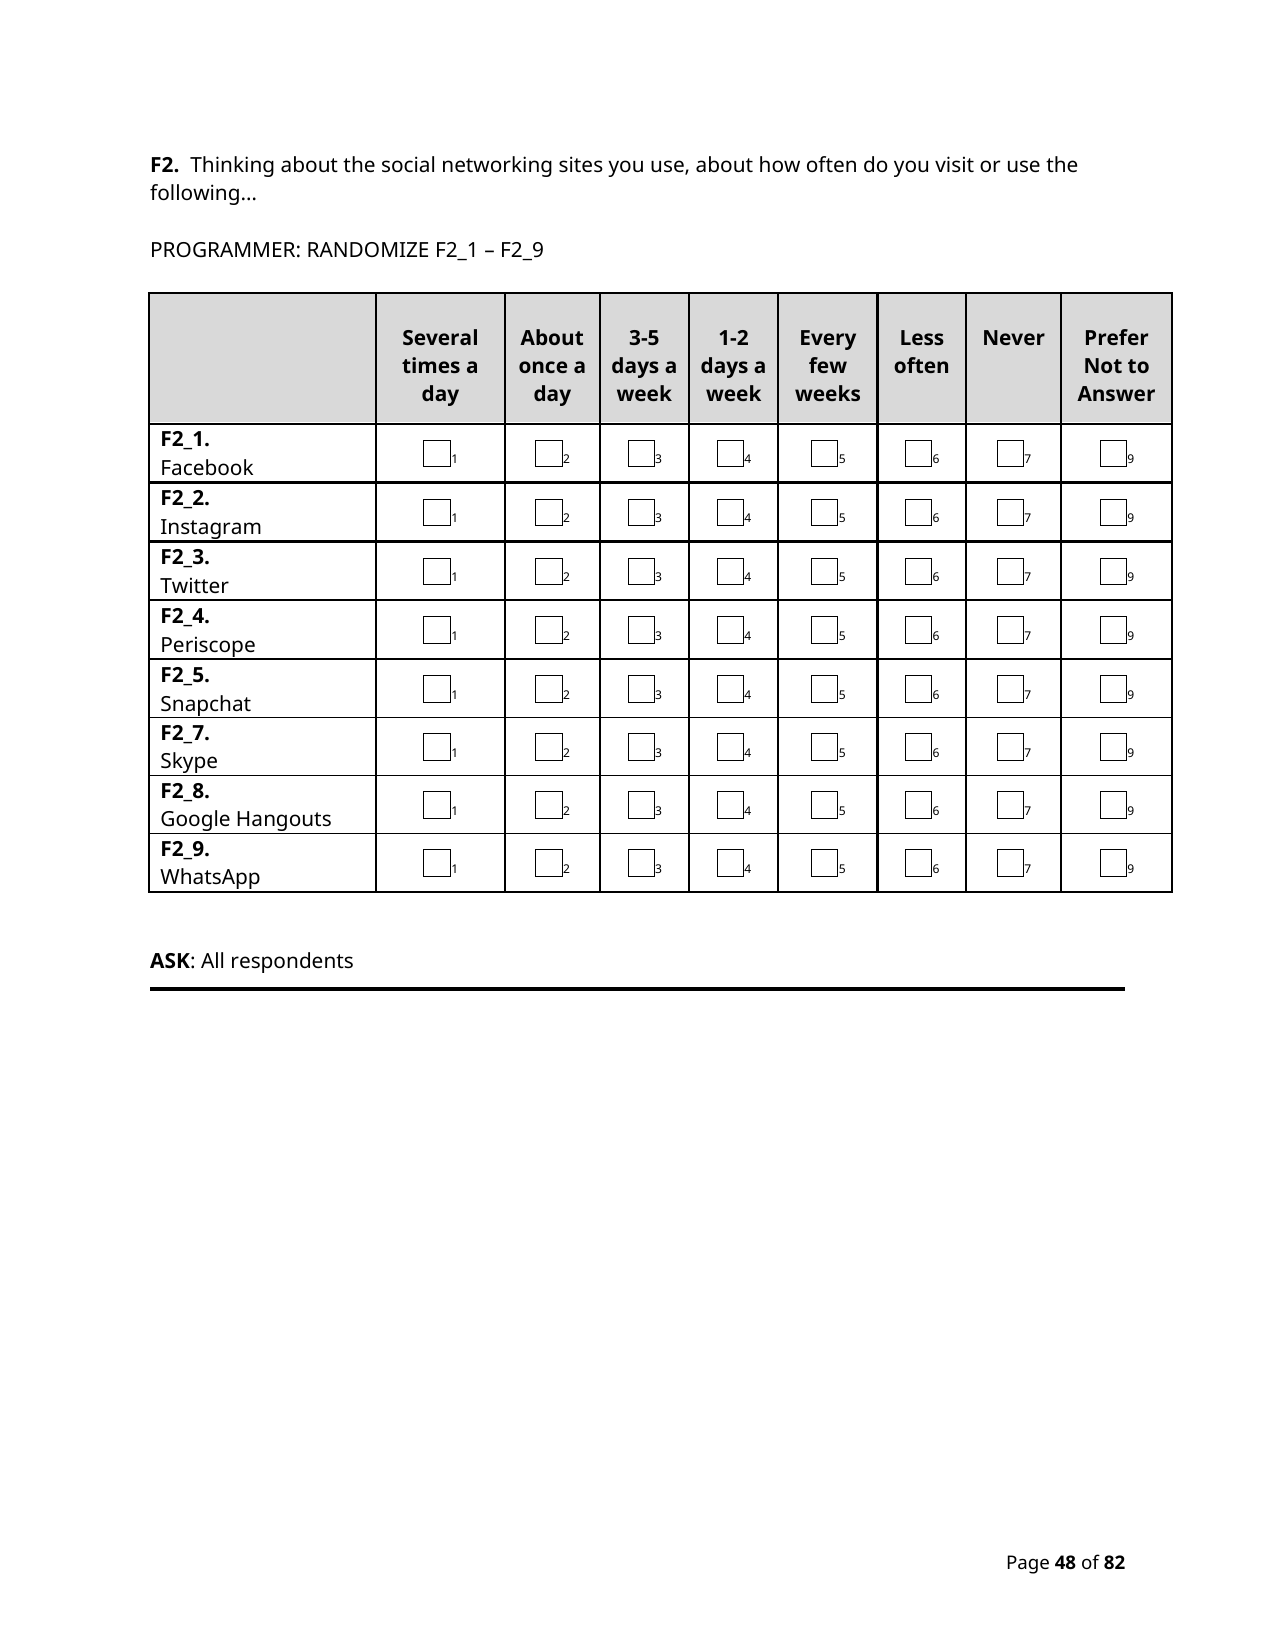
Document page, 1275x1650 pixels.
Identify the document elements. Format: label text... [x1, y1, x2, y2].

table_cell F2_1. Facebook [150, 425, 375, 481]
table_cell 4 [690, 425, 777, 481]
table_cell 3 [601, 484, 688, 540]
table_cell 3 [601, 660, 688, 717]
table_cell 4 [690, 660, 777, 717]
table_cell F2_7. Skype [150, 718, 375, 775]
table_cell 9 [1062, 660, 1171, 717]
table_cell 2 [506, 660, 599, 717]
table_cell 3 [601, 776, 688, 833]
table_cell 5 [779, 718, 876, 775]
table_cell F2_5. Snapchat [150, 660, 375, 717]
table_header 3-5 days a week [601, 294, 688, 422]
table_header Never [967, 294, 1060, 422]
table_cell 4 [690, 834, 777, 891]
table_cell 1 [377, 718, 504, 775]
table_cell 9 [1062, 543, 1171, 599]
table_cell 3 [601, 718, 688, 775]
table_cell 3 [601, 601, 688, 658]
table_header Less often [879, 294, 965, 422]
table_cell 3 [601, 425, 688, 481]
table_cell F2_9. WhatsApp [150, 834, 375, 891]
table_cell 1 [377, 776, 504, 833]
table_cell F2_3. Twitter [150, 543, 375, 599]
table_cell 7 [967, 834, 1060, 891]
table_cell 9 [1062, 718, 1171, 775]
text F2. Thinking about the social networking sites you use, about how often do you visit or use the following… [150, 150, 1125, 207]
table_cell 2 [506, 484, 599, 540]
table_cell F2_8. Google Hangouts [150, 776, 375, 833]
table_cell 6 [879, 660, 965, 717]
table_header Every few weeks [779, 294, 876, 422]
table_cell F2_4. Periscope [150, 601, 375, 658]
table_cell 5 [779, 834, 876, 891]
table_cell 5 [779, 660, 876, 717]
table_cell 5 [779, 425, 876, 481]
table_cell 9 [1062, 425, 1171, 481]
table_cell 1 [377, 425, 504, 481]
table_cell 6 [879, 834, 965, 891]
table_header [150, 294, 375, 422]
table_cell 7 [967, 543, 1060, 599]
table_cell 2 [506, 834, 599, 891]
table_cell 4 [690, 543, 777, 599]
table_cell 4 [690, 484, 777, 540]
table_header About once a day [506, 294, 599, 422]
table_cell 1 [377, 543, 504, 599]
table_cell 5 [779, 776, 876, 833]
table_cell 6 [879, 543, 965, 599]
table_cell 6 [879, 776, 965, 833]
table_cell 2 [506, 425, 599, 481]
table_cell 5 [779, 601, 876, 658]
text PROGRAMMER: RANDOMIZE F2_1 – F2_9 [150, 235, 1125, 264]
table_cell 1 [377, 601, 504, 658]
table_cell 6 [879, 425, 965, 481]
table_cell 3 [601, 834, 688, 891]
table_header Several times a day [377, 294, 504, 422]
table_cell 4 [690, 601, 777, 658]
table_cell 1 [377, 660, 504, 717]
table_cell 9 [1062, 484, 1171, 540]
table_cell 9 [1062, 776, 1171, 833]
table_cell 9 [1062, 601, 1171, 658]
table_cell 7 [967, 660, 1060, 717]
table_cell 5 [779, 484, 876, 540]
table_cell 4 [690, 776, 777, 833]
table_cell 2 [506, 601, 599, 658]
table_cell 4 [690, 718, 777, 775]
table_cell 5 [779, 543, 876, 599]
table_cell 7 [967, 484, 1060, 540]
table_cell 9 [1062, 834, 1171, 891]
table_cell 7 [967, 601, 1060, 658]
table_cell 2 [506, 543, 599, 599]
table_cell 2 [506, 718, 599, 775]
table_cell 1 [377, 834, 504, 891]
table_header 1-2 days a week [690, 294, 777, 422]
table_cell 3 [601, 543, 688, 599]
table_cell F2_2. Instagram [150, 484, 375, 540]
text ASK: All respondents [150, 946, 1125, 987]
table_cell 6 [879, 601, 965, 658]
table_cell 7 [967, 776, 1060, 833]
table_cell 2 [506, 776, 599, 833]
table_cell 6 [879, 718, 965, 775]
table_cell 7 [967, 425, 1060, 481]
table_header Prefer Not to Answer [1062, 294, 1171, 422]
table_cell 6 [879, 484, 965, 540]
table_cell 1 [377, 484, 504, 540]
table_cell 7 [967, 718, 1060, 775]
